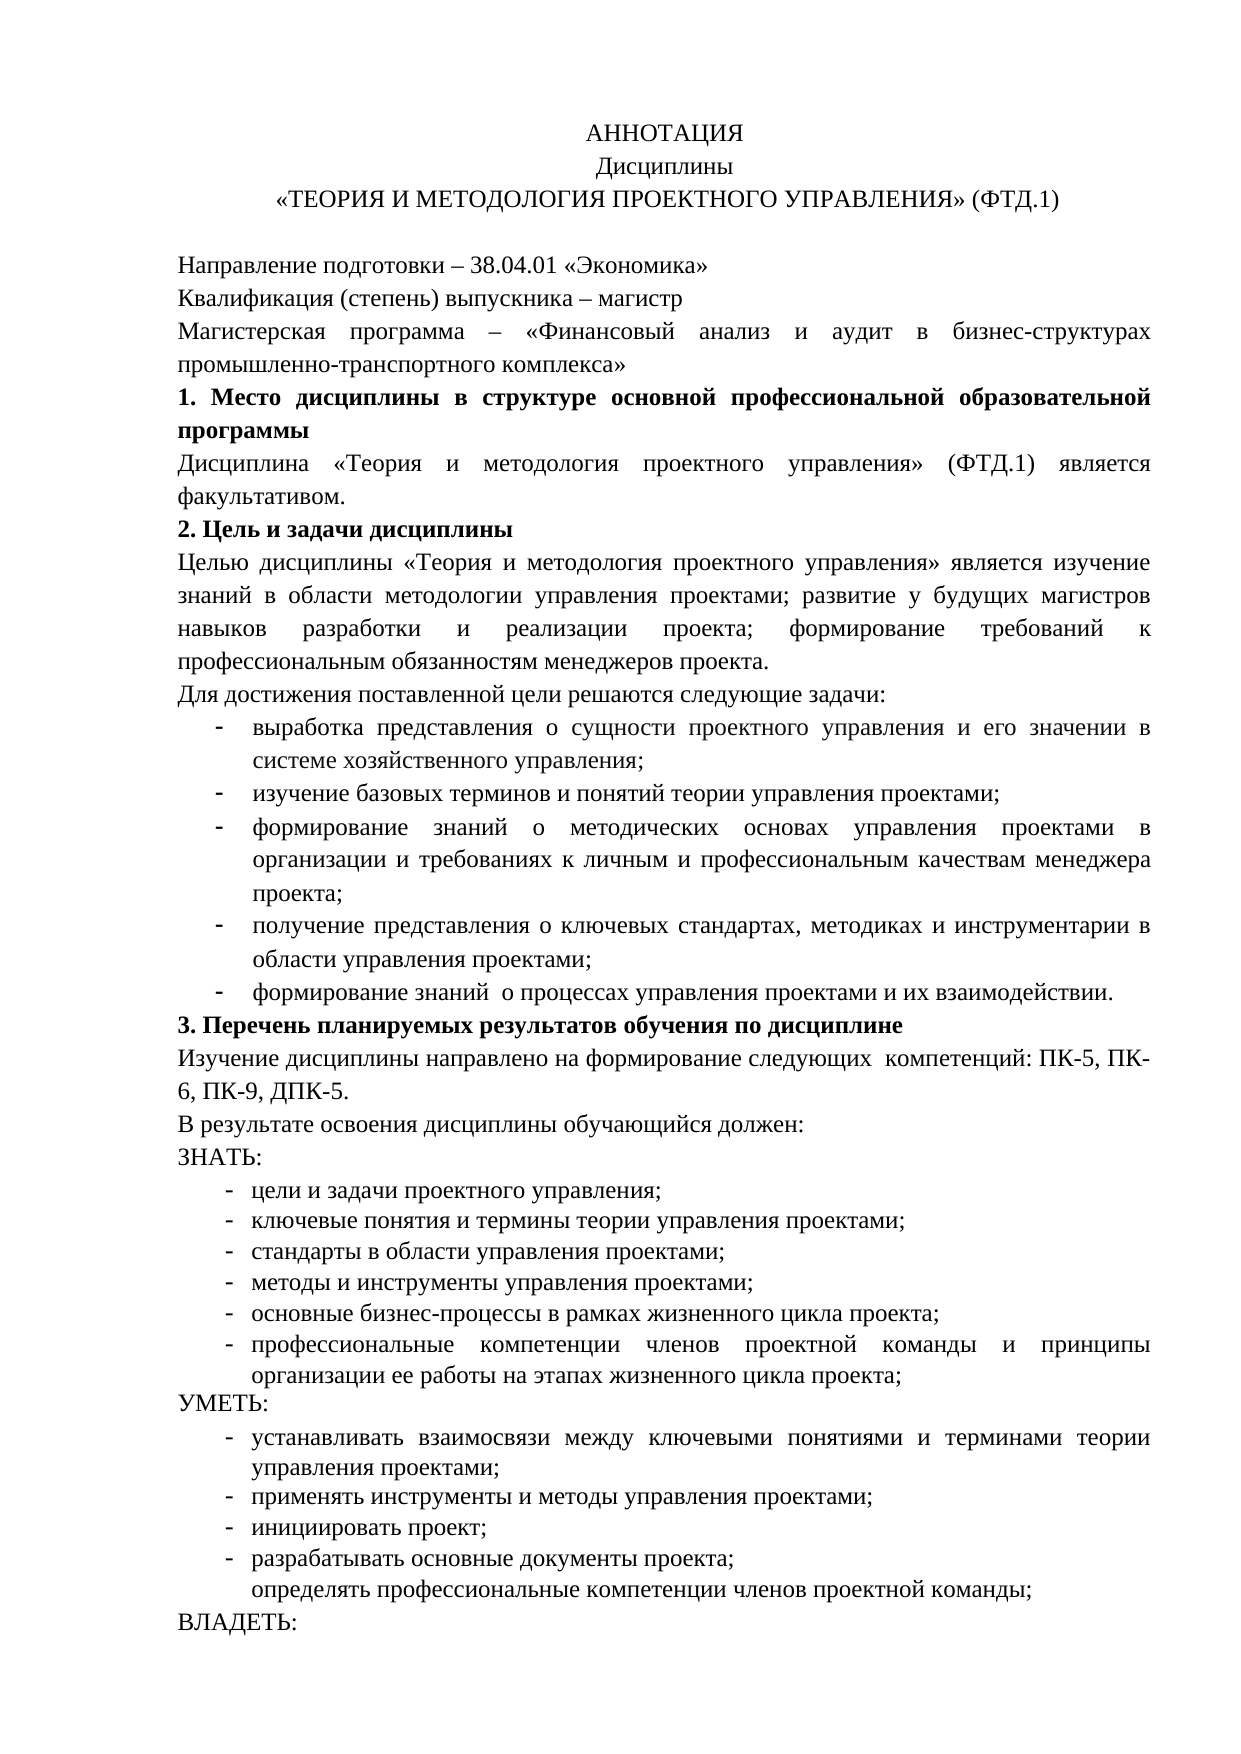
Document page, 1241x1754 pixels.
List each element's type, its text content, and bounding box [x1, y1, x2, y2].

text В результате освоения дисциплины обучающийся должен: [177, 1109, 1152, 1137]
list применять инструменты и методы управления проектами; [222, 1481, 1152, 1512]
list устанавливать взаимосвязи между ключевыми понятиями и терминами теории управления проектами; [222, 1422, 1152, 1481]
text 3. Перечень планируемых результатов обучения по дисциплине [177, 1010, 1152, 1038]
text Направление подготовки – 38.04.01 «Экономика» [177, 250, 1152, 279]
text Квалификация (степень) выпускника – магистр [177, 283, 1152, 312]
text Изучение дисциплины направлено на формирование следующих компетенций: ПК-5, ПК-6, ПК-9, ДПК-5. [177, 1043, 1152, 1104]
text Для достижения поставленной цели решаются следующие задачи: [177, 679, 1152, 708]
text ЗНАТЬ: [177, 1142, 1152, 1171]
list изучение базовых терминов и понятий теории управления проектами; [215, 778, 1152, 807]
text Дисциплина «Теория и методология проектного управления» (ФТД.1) является факультативом. [177, 448, 1152, 510]
list формирование знаний о процессах управления проектами и их взаимодействии. [215, 977, 1152, 1005]
text 1. Место дисциплины в структуре основной профессиональной образовательной программы [177, 382, 1152, 444]
text Дисциплины [177, 151, 1152, 180]
text УМЕТЬ: [177, 1388, 1152, 1417]
list методы и инструменты управления проектами; [177, 1267, 1152, 1298]
text Магистерская программа – «Финансовый анализ и аудит в бизнес-структурах промышленно-транспортного комплекса» [177, 316, 1152, 378]
list разрабатывать основные документы проекта; [222, 1543, 1152, 1574]
list инициировать проект; [222, 1512, 1152, 1543]
list профессиональные компетенции членов проектной команды и принципы организации ее работы на этапах жизненного цикла проекта; [222, 1329, 1152, 1388]
text 2. Цель и задачи дисциплины [177, 514, 1152, 543]
list формирование знаний о методических основах управления проектами в организации и требованиях к личным и профессиональным качествам менеджера проекта; [215, 812, 1152, 906]
list цели и задачи проектного управления; [177, 1175, 1152, 1206]
text АННОТАЦИЯ [177, 118, 1152, 147]
list основные бизнес-процессы в рамках жизненного цикла проекта; [222, 1298, 1152, 1329]
text Целью дисциплины «Теория и методология проектного управления» является изучение знаний в области методологии управления проектами; развитие у будущих магистров навыков разработки и реализации проекта; формирование требований к профессиональным обязанностям менеджеров проекта. [177, 547, 1152, 675]
list выработка представления о сущности проектного управления и его значении в системе хозяйственного управления; [215, 712, 1152, 774]
text определять профессиональные компетенции членов проектной команды; [251, 1574, 1152, 1602]
list ключевые понятия и термины теории управления проектами; [177, 1206, 1152, 1236]
text ВЛАДЕТЬ: [177, 1607, 1152, 1635]
list получение представления о ключевых стандартах, методиках и инструментарии в области управления проектами; [215, 911, 1152, 972]
text «ТЕОРИЯ И МЕТОДОЛОГИЯ ПРОЕКТНОГО УПРАВЛЕНИЯ» (ФТД.1) [177, 184, 1152, 213]
list стандарты в области управления проектами; [177, 1236, 1152, 1267]
